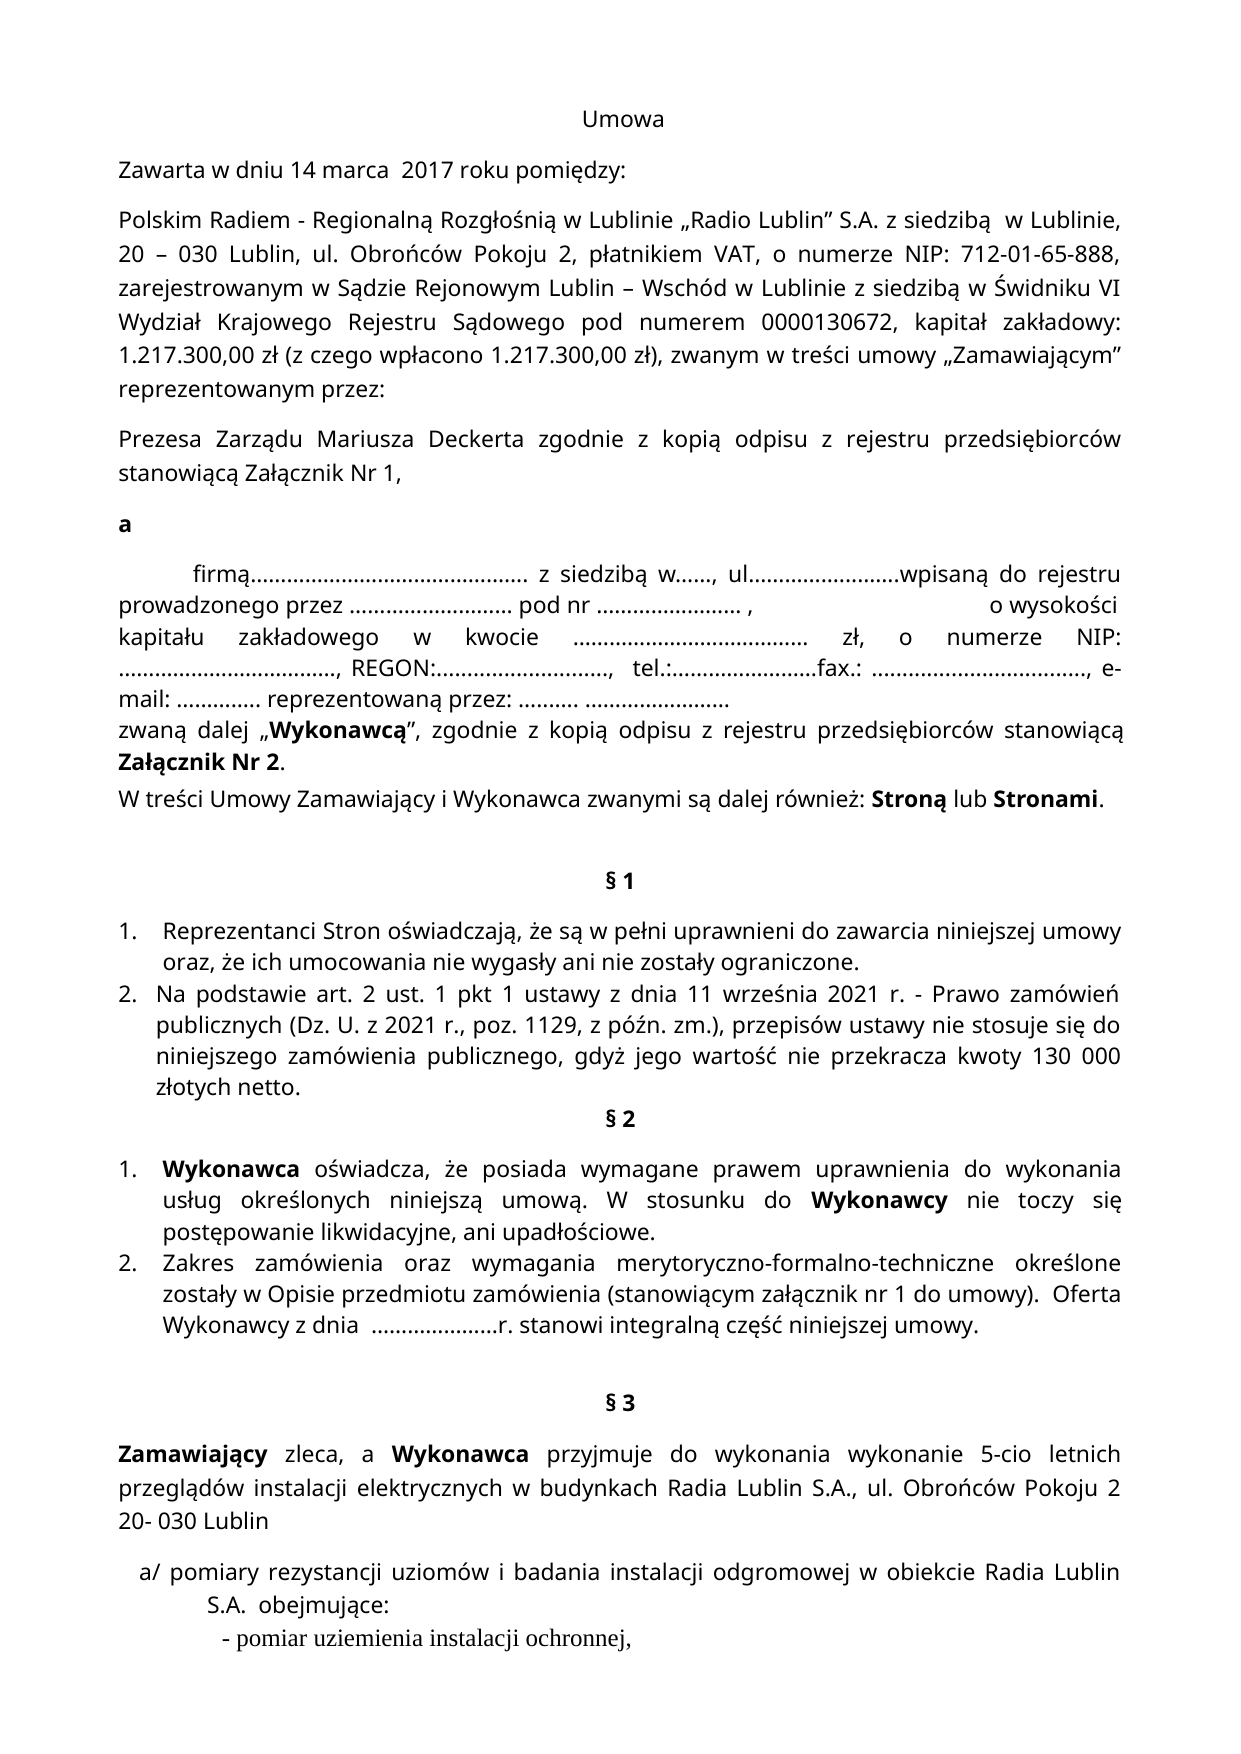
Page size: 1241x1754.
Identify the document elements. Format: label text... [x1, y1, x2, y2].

text § 3 [118, 1387, 1122, 1419]
text zwaną dalej „Wykonawcą”, zgodnie z kopią odpisu z rejestru przedsiębiorców stanowiącą Załącznik Nr 2. [118, 714, 1125, 777]
list Reprezentanci Stron oświadczają, że są w pełni uprawnieni do zawarcia niniejszej umowy oraz, że ich umocowania nie wygasły ani nie zostały ograniczone. [118, 915, 1122, 978]
text Zawarta w dniu 14 marca 2017 roku pomiędzy: [118, 154, 1122, 185]
list Wykonawca oświadcza, że posiada wymagane prawem uprawnienia do wykonania usług określonych niniejszą umową. W stosunku do Wykonawcy nie toczy się postępowanie likwidacyjne, ani upadłościowe. [118, 1153, 1122, 1247]
text § 2 [118, 1103, 1122, 1134]
list Na podstawie art. 2 ust. 1 pkt 1 ustawy z dnia 11 września 2021 r. - Prawo zamówień publicznych (Dz. U. z 2021 r., poz. 1129, z późn. zm.), przepisów ustawy nie stosuje się do niniejszego zamówienia publicznego, gdyż jego wartość nie przekracza kwoty 130 000 złotych netto. [118, 978, 1122, 1103]
text W treści Umowy Zamawiający i Wykonawca zwanymi są dalej również: Stroną lub Stronami. [118, 783, 1122, 814]
text firmą………………………………………. z siedzibą w……, ul……………...…….wpisaną do rejestru prowadzonego przez ……………………… pod nr …………………… , o wysokości kapitału zakładowego w kwocie ………………………………… zł, o numerze NIP: ………………………………, REGON:............................, tel.:……………………fax.: ..................................., e-mail: ………….. reprezentowaną przez: …..….. …………………… [35, 558, 1122, 714]
text - pomiar uziemienia instalacji ochronnej, [222, 1623, 1122, 1652]
text § 1 [118, 865, 1122, 896]
text Zamawiający zleca, a Wykonawca przyjmuje do wykonania wykonanie 5-cio letnich przeglądów instalacji elektrycznych w budynkach Radia Lublin S.A., ul. Obrońców Pokoju 2 20- 030 Lublin [118, 1438, 1122, 1537]
text Umowa [118, 103, 1122, 135]
text Polskim Radiem - Regionalną Rozgłośnią w Lublinie „Radio Lublin” S.A. z siedzibą w Lublinie, 20 – 030 Lublin, ul. Obrońców Pokoju 2, płatnikiem VAT, o numerze NIP: 712-01-65-888, zarejestrowanym w Sądzie Rejonowym Lublin – Wschód w Lublinie z siedzibą w Świdniku VI Wydział Krajowego Rejestru Sądowego pod numerem 0000130672, kapitał zakładowy: 1.217.300,00 zł (z czego wpłacono 1.217.300,00 zł), zwanym w treści umowy „Zamawiającym” reprezentowanym przez: [118, 204, 1122, 404]
list Zakres zamówienia oraz wymagania merytoryczno-formalno-techniczne określone zostały w Opisie przedmiotu zamówienia (stanowiącym załącznik nr 1 do umowy). Oferta Wykonawcy z dnia …………………r. stanowi integralną część niniejszej umowy. [118, 1247, 1122, 1341]
text a [118, 508, 1122, 539]
text Prezesa Zarządu Mariusza Deckerta zgodnie z kopią odpisu z rejestru przedsiębiorców stanowiącą Załącznik Nr 1, [118, 423, 1122, 488]
text a/ pomiary rezystancji uziomów i badania instalacji odgromowej w obiekcie Radia Lublin S.A. obejmujące: [139, 1556, 1122, 1621]
